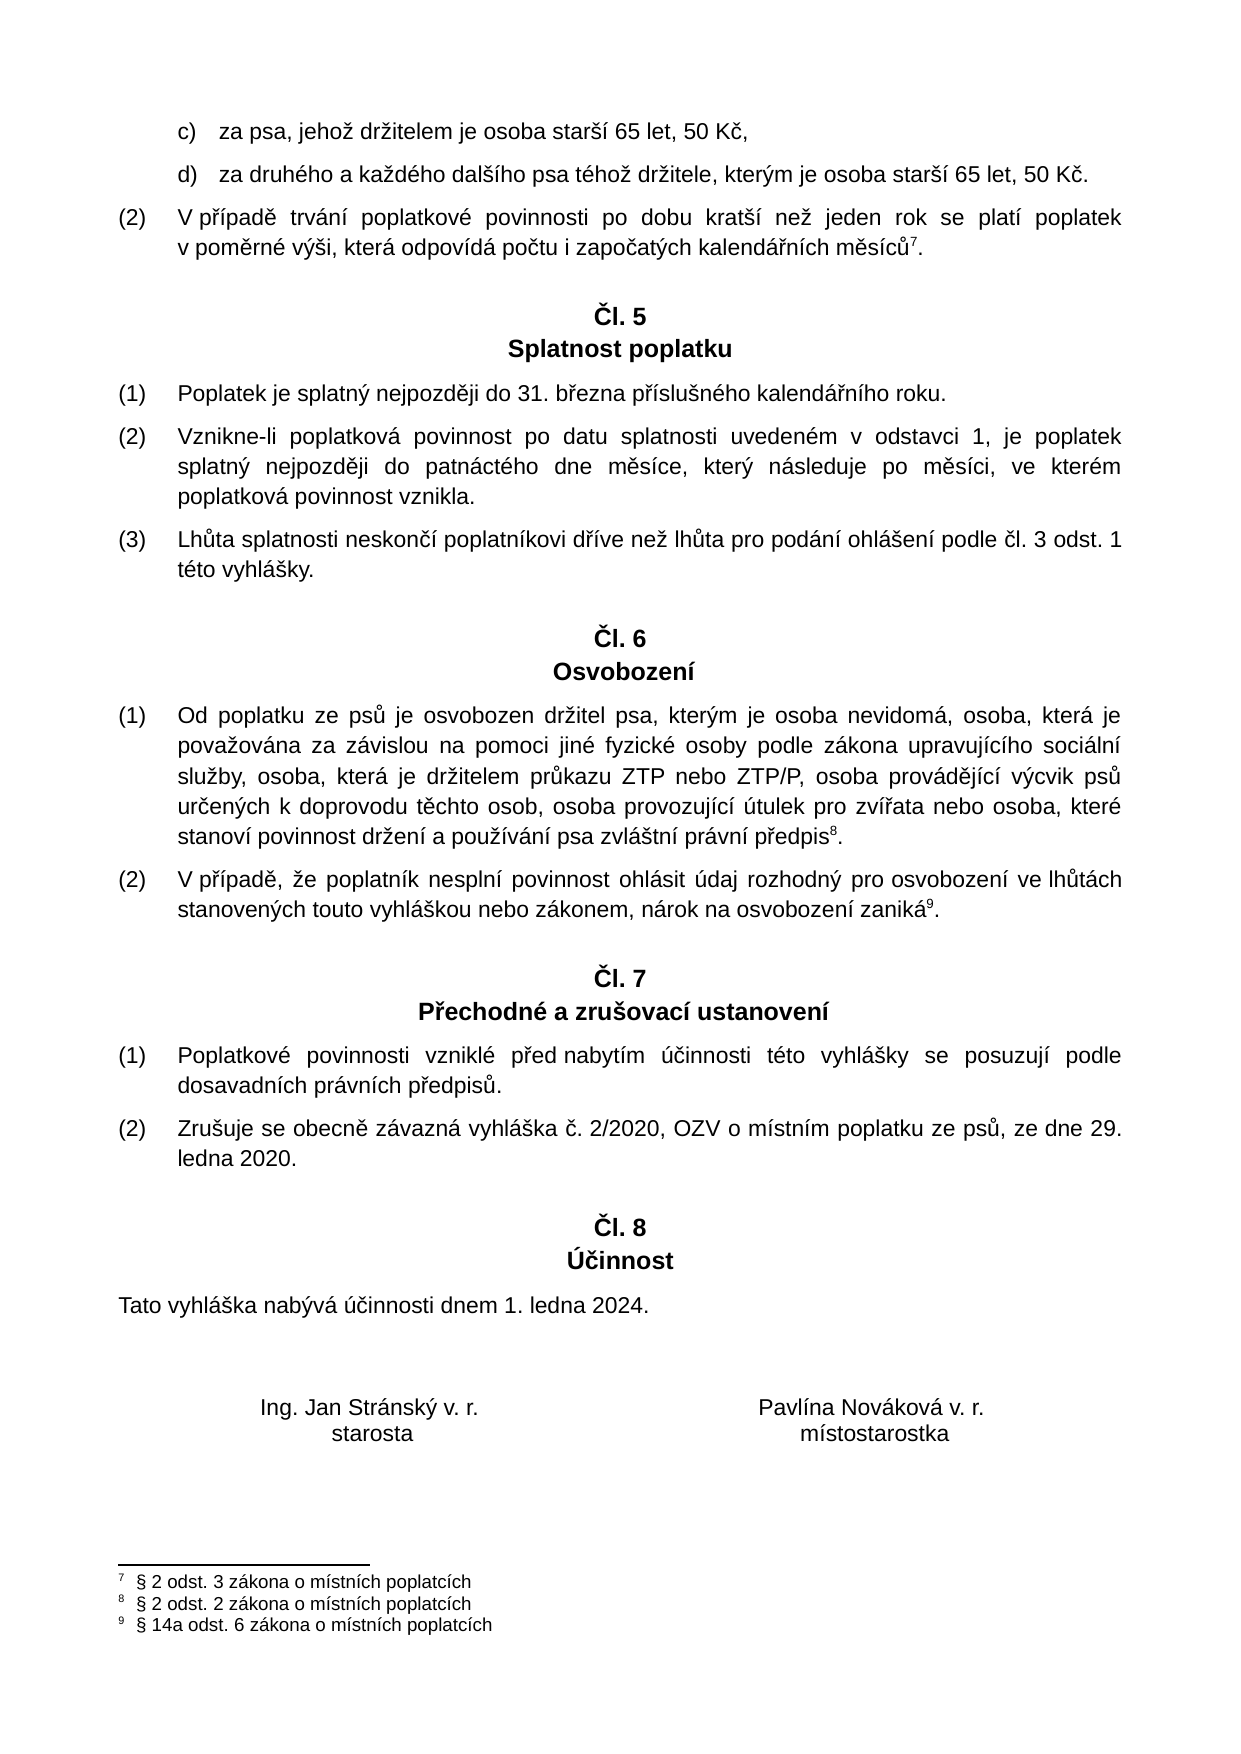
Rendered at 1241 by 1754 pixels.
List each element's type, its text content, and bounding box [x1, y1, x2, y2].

list V případě trvání poplatkové povinnosti po dobu kratší než jeden rok se platí poplatek v poměrné výši, která odpovídá počtu i započatých kalendářních měsíců. [118, 203, 1122, 260]
subtitle Čl. 5 Splatnost poplatku [118, 301, 1122, 363]
list Zrušuje se obecně závazná vyhláška č. 2/2020, OZV o místním poplatku ze psů, ze dne 29. ledna 2020. [118, 1115, 1122, 1172]
list Od poplatku ze psů je osvobozen držitel psa, kterým je osoba nevidomá, osoba, která je považována za závislou na pomoci jiné fyzické osoby podle zákona upravujícího sociální služby, osoba, která je držitelem průkazu ZTP nebo ZTP/P, osoba provádějící výcvik psů určených k doprovodu těchto osob, osoba provozující útulek pro zvířata nebo osoba, které stanoví povinnost držení a používání psa zvláštní právní předpis. [118, 702, 1122, 849]
list za psa, jehož držitelem je osoba starší 65 let, 50 Kč, [177, 118, 1122, 144]
table_header Pavlína Nováková v. r. místostarostka [620, 1334, 1122, 1452]
subtitle Čl. 8 Účinnost [118, 1213, 1122, 1275]
list Poplatek je splatný nejpozději do 31. března příslušného kalendářního roku. [118, 380, 1122, 406]
text Tato vyhláška nabývá účinnosti dnem 1. ledna 2024. [118, 1292, 1122, 1318]
subtitle Čl. 6 Osvobození [118, 624, 1122, 686]
list Poplatkové povinnosti vzniklé před nabytím účinnosti této vyhlášky se posuzují podle dosavadních právních předpisů. [118, 1042, 1122, 1099]
table_header Ing. Jan Stránský v. r. starosta [118, 1334, 620, 1452]
subtitle Čl. 7 Přechodné a zrušovací ustanovení [118, 964, 1122, 1026]
list Lhůta splatnosti neskončí poplatníkovi dříve než lhůta pro podání ohlášení podle čl. 3 odst. 1 této vyhlášky. [118, 526, 1122, 582]
list V případě, že poplatník nesplní povinnost ohlásit údaj rozhodný pro osvobození ve lhůtách stanovených touto vyhláškou nebo zákonem, nárok na osvobození zaniká. [118, 866, 1122, 922]
list za druhého a každého dalšího psa téhož držitele, kterým je osoba starší 65 let, 50 Kč. [177, 161, 1122, 187]
list Vznikne-li poplatková povinnost po datu splatnosti uvedeném v odstavci 1, je poplatek splatný nejpozději do patnáctého dne měsíce, který následuje po měsíci, ve kterém poplatková povinnost vznikla. [118, 423, 1122, 509]
